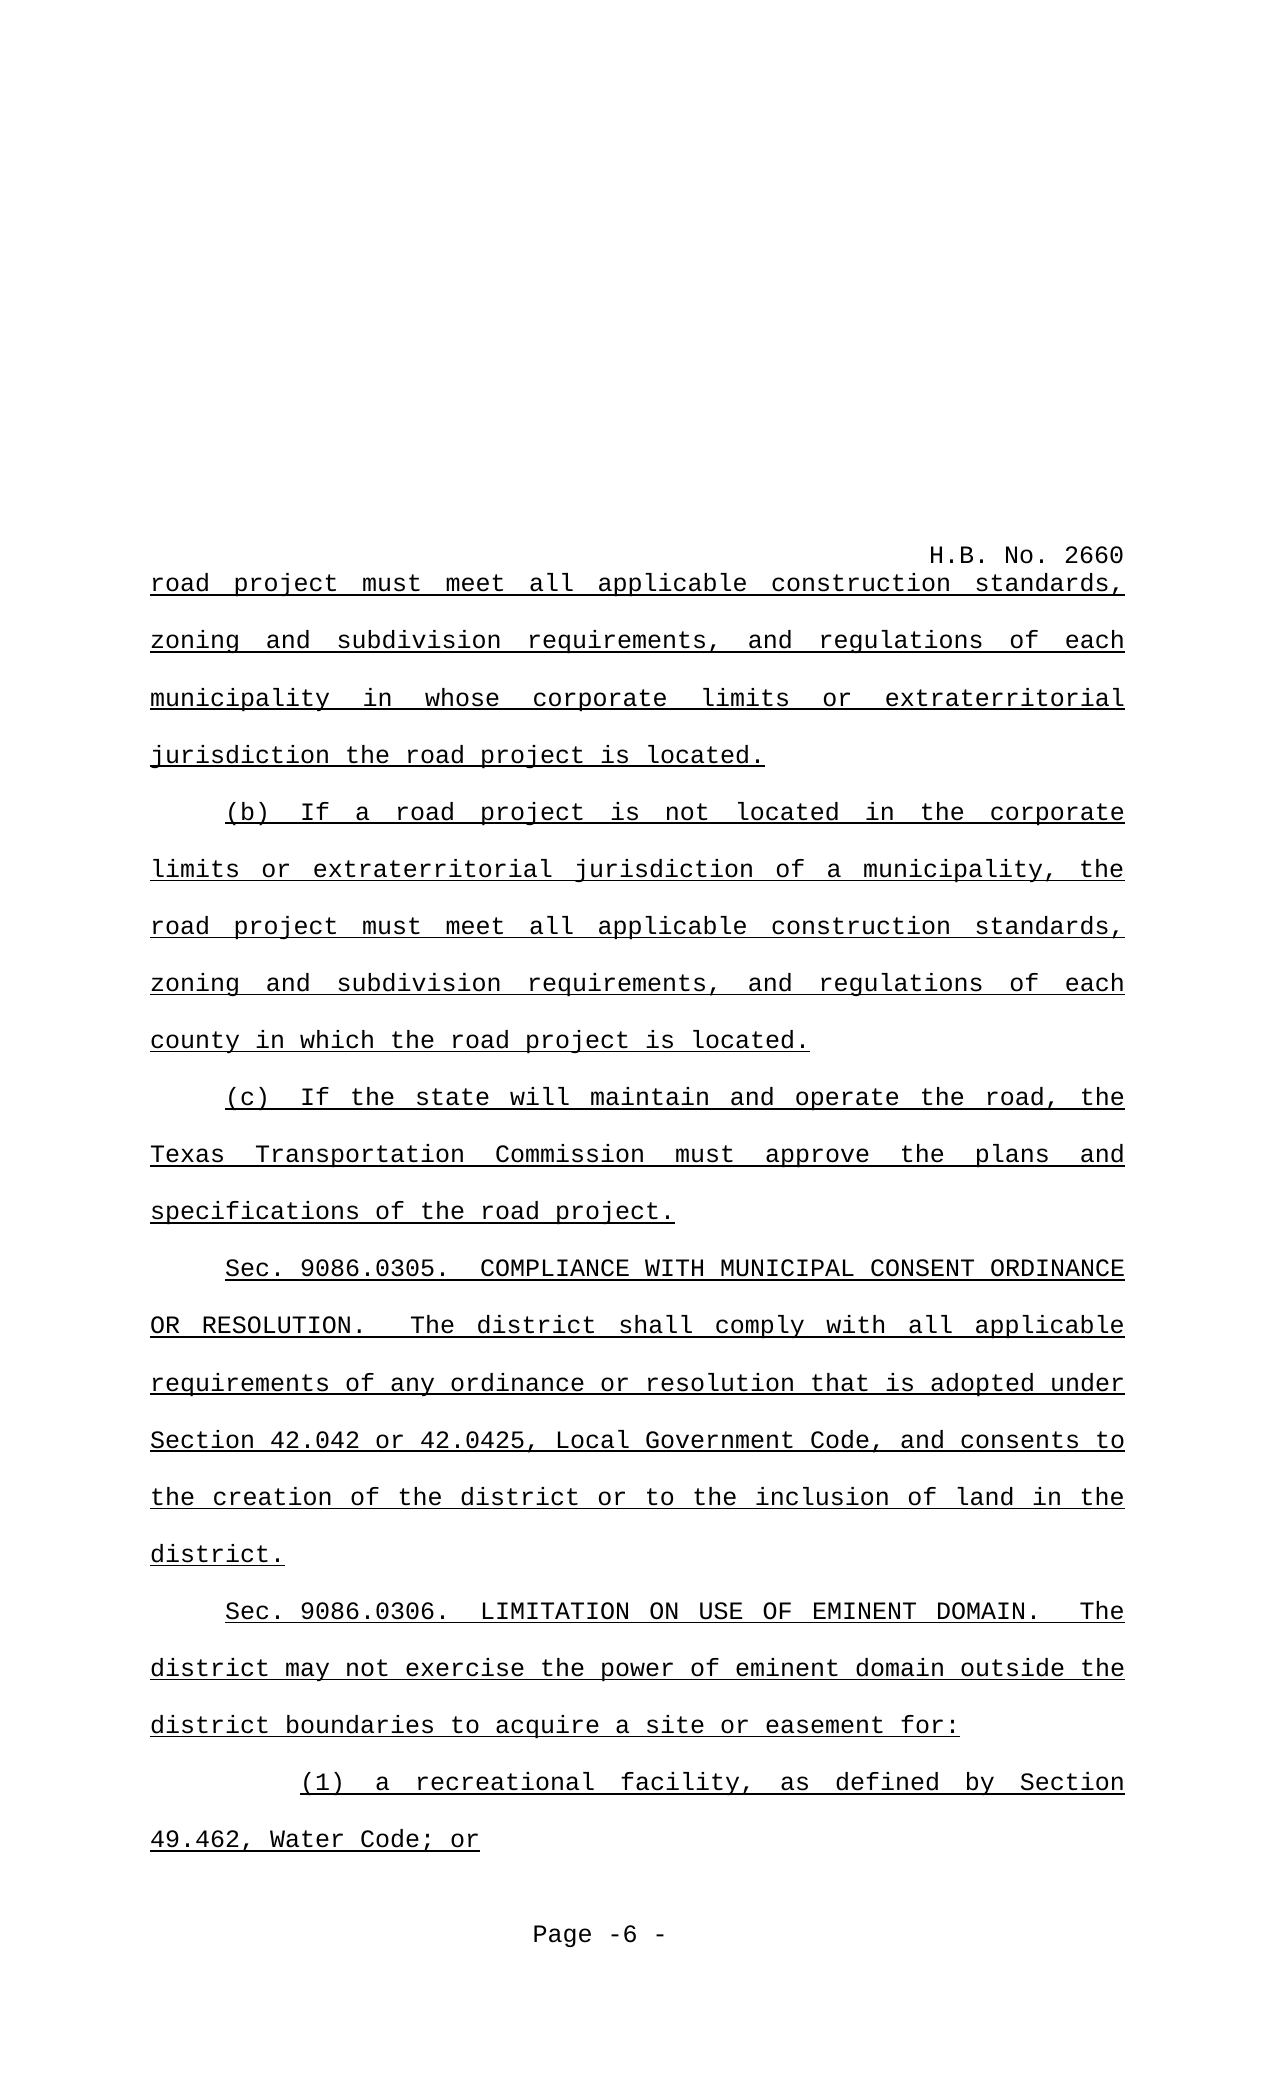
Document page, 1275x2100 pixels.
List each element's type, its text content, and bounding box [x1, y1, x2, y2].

text Sec. 9086.0305. COMPLIANCE WITH MUNICIPAL CONSENT ORDINANCE OR RESOLUTION. The district shall comply with all applicable requirements of any ordinance or resolution that is adopted under Section 42.042 or 42.0425, Local Government Code, and consents to the creation of the district or to the inclusion of land in the district. [150, 1452, 1125, 1508]
text (b) If a road project is not located in the corporate limits or extraterritorial jurisdiction of a municipality, the road project must meet all applicable construction standards, zoning and subdivision requirements, and regulations of each county in which the road project is located. [150, 995, 1125, 1056]
text Sec. 9086.0305. COMPLIANCE WITH MUNICIPAL CONSENT ORDINANCE OR RESOLUTION. The district shall comply with all applicable requirements of any ordinance or resolution that is adopted under Section 42.042 or 42.0425, Local Government Code, and consents to the creation of the district or to the inclusion of land in the district. [150, 1338, 1125, 1393]
text Sec. 9086.0306. LIMITATION ON USE OF EMINENT DOMAIN. The district may not exercise the power of eminent domain outside the district boundaries to acquire a site or easement for: [150, 1598, 1125, 1679]
text Sec. 9086.0305. COMPLIANCE WITH MUNICIPAL CONSENT ORDINANCE OR RESOLUTION. The district shall comply with all applicable requirements of any ordinance or resolution that is adopted under Section 42.042 or 42.0425, Local Government Code, and consents to the creation of the district or to the inclusion of land in the district. [150, 1256, 1125, 1336]
text (c) If the state will maintain and operate the road, the Texas Transportation Commission must approve the plans and specifications of the road project. [150, 1084, 1125, 1165]
text (c) If the state will maintain and operate the road, the Texas Transportation Commission must approve the plans and specifications of the road project. [150, 1167, 1125, 1227]
text (b) If a road project is not located in the corporate limits or extraterritorial jurisdiction of a municipality, the road project must meet all applicable construction standards, zoning and subdivision requirements, and regulations of each county in which the road project is located. [150, 881, 1125, 937]
text Sec. 9086.0306. LIMITATION ON USE OF EMINENT DOMAIN. The district may not exercise the power of eminent domain outside the district boundaries to acquire a site or easement for: [150, 1680, 1125, 1741]
text Sec. 9086.0305. COMPLIANCE WITH MUNICIPAL CONSENT ORDINANCE OR RESOLUTION. The district shall comply with all applicable requirements of any ordinance or resolution that is adopted under Section 42.042 or 42.0425, Local Government Code, and consents to the creation of the district or to the inclusion of land in the district. [150, 1395, 1125, 1450]
text Sec. 9086.0305. COMPLIANCE WITH MUNICIPAL CONSENT ORDINANCE OR RESOLUTION. The district shall comply with all applicable requirements of any ordinance or resolution that is adopted under Section 42.042 or 42.0425, Local Government Code, and consents to the creation of the district or to the inclusion of land in the district. [150, 1509, 1125, 1570]
text (1) a recreational facility, as defined by Section 49.462, Water Code; or [150, 1769, 1125, 1855]
text (b) If a road project is not located in the corporate limits or extraterritorial jurisdiction of a municipality, the road project must meet all applicable construction standards, zoning and subdivision requirements, and regulations of each county in which the road project is located. [150, 799, 1125, 880]
text (b) If a road project is not located in the corporate limits or extraterritorial jurisdiction of a municipality, the road project must meet all applicable construction standards, zoning and subdivision requirements, and regulations of each county in which the road project is located. [150, 938, 1125, 994]
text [150, 571, 1125, 594]
